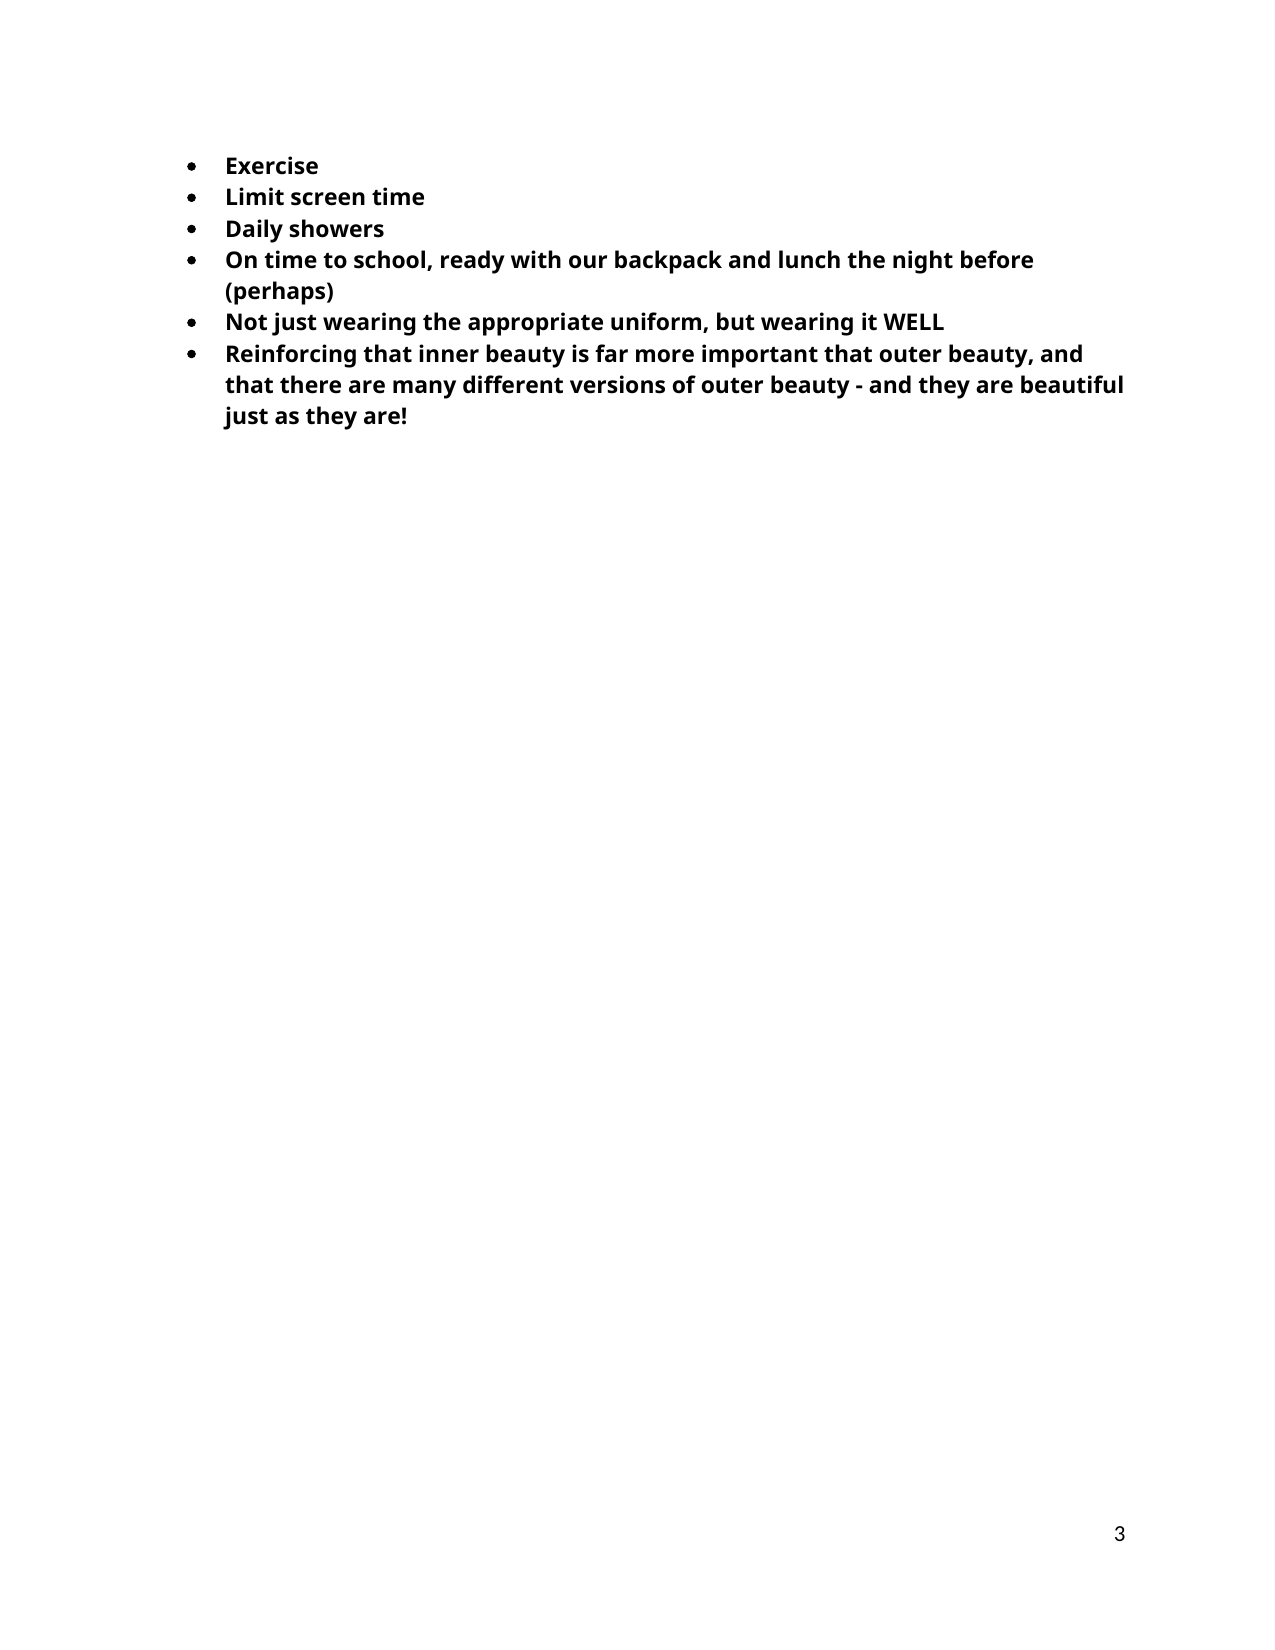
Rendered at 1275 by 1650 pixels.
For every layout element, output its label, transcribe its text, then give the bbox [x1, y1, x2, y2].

list Not just wearing the appropriate uniform, but wearing it WELL [187, 306, 1125, 337]
list Reinforcing that inner beauty is far more important that outer beauty, and that there are many different versions of outer beauty - and they are beautiful just as they are! [187, 337, 1125, 431]
list Daily showers [187, 212, 1125, 244]
list Exercise [187, 150, 1125, 181]
list Limit screen time [187, 181, 1125, 212]
list On time to school, ready with our backpack and lunch the night before (perhaps) [187, 244, 1125, 306]
